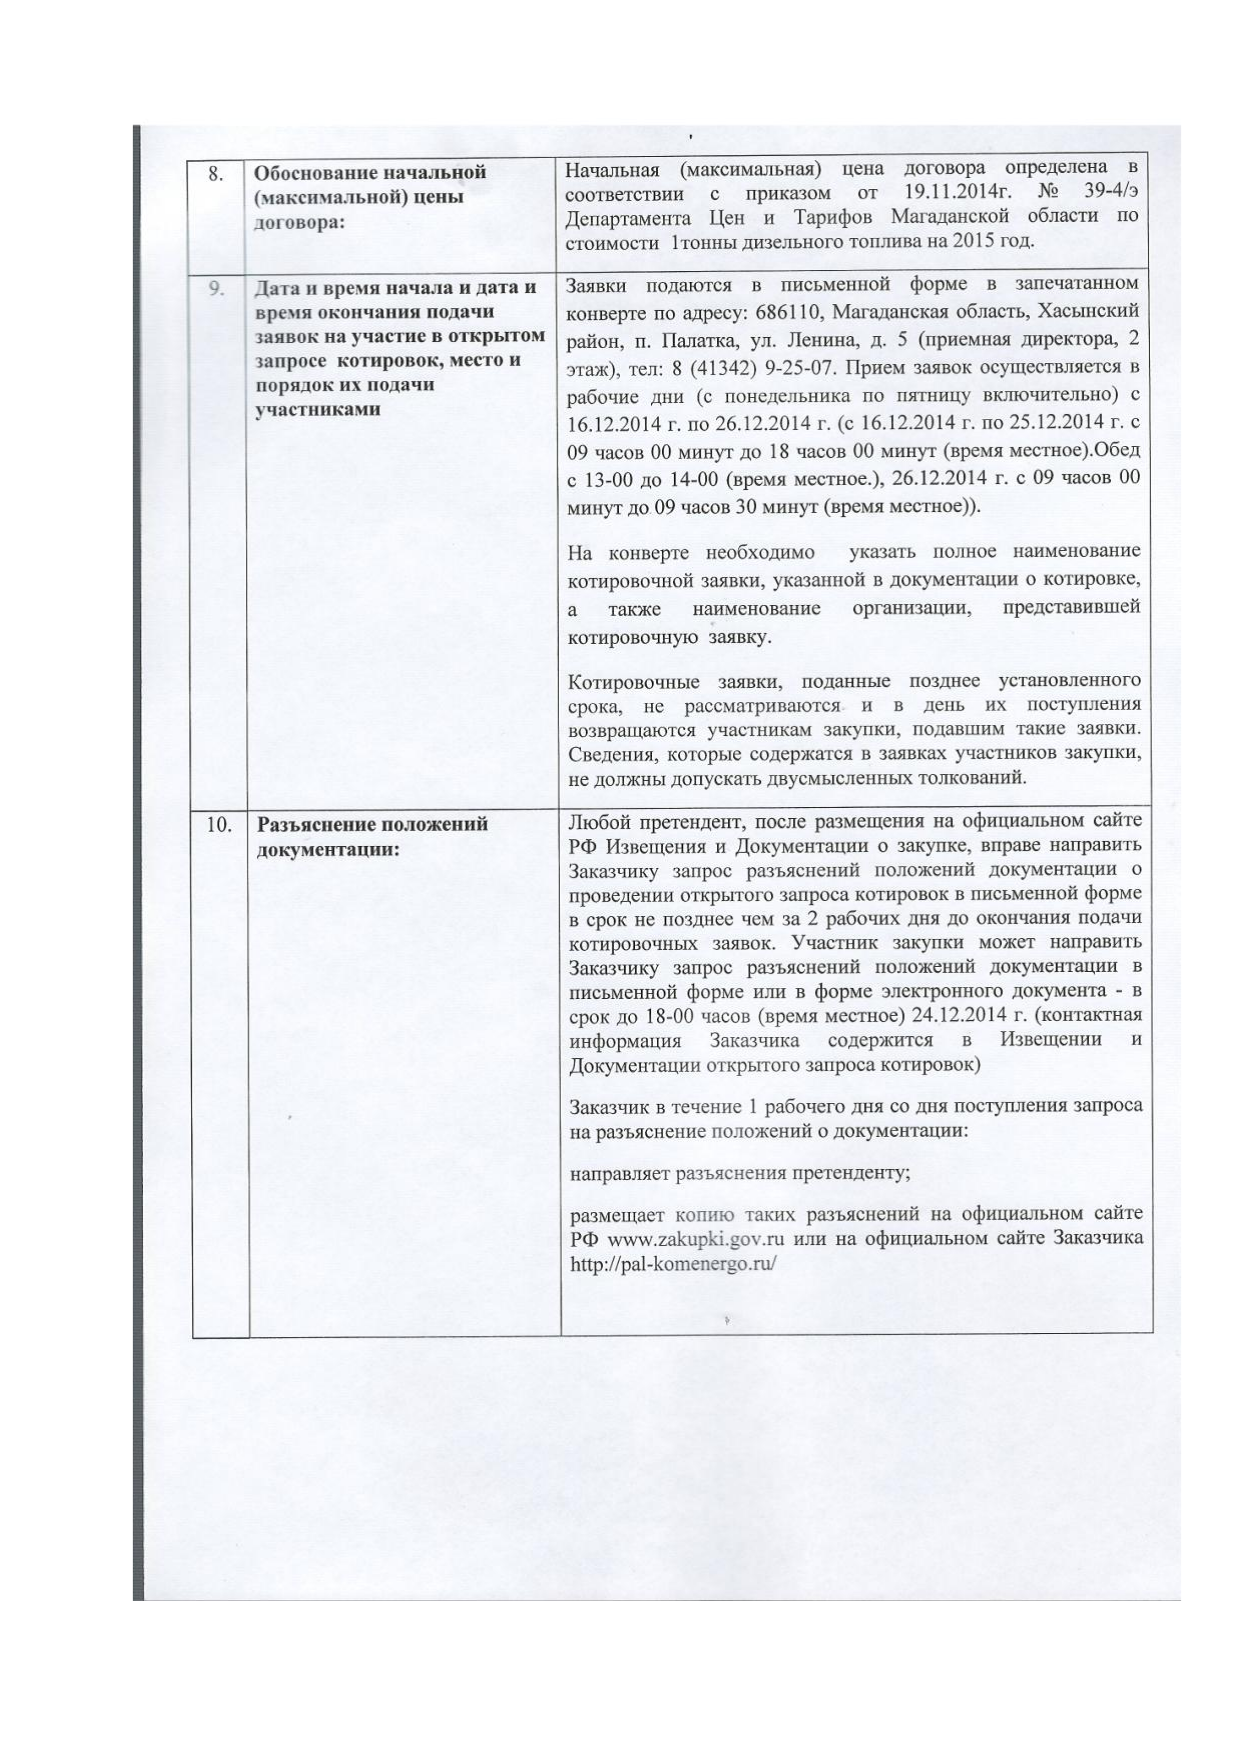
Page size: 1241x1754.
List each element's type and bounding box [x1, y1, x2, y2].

picture [132, 118, 1182, 1601]
